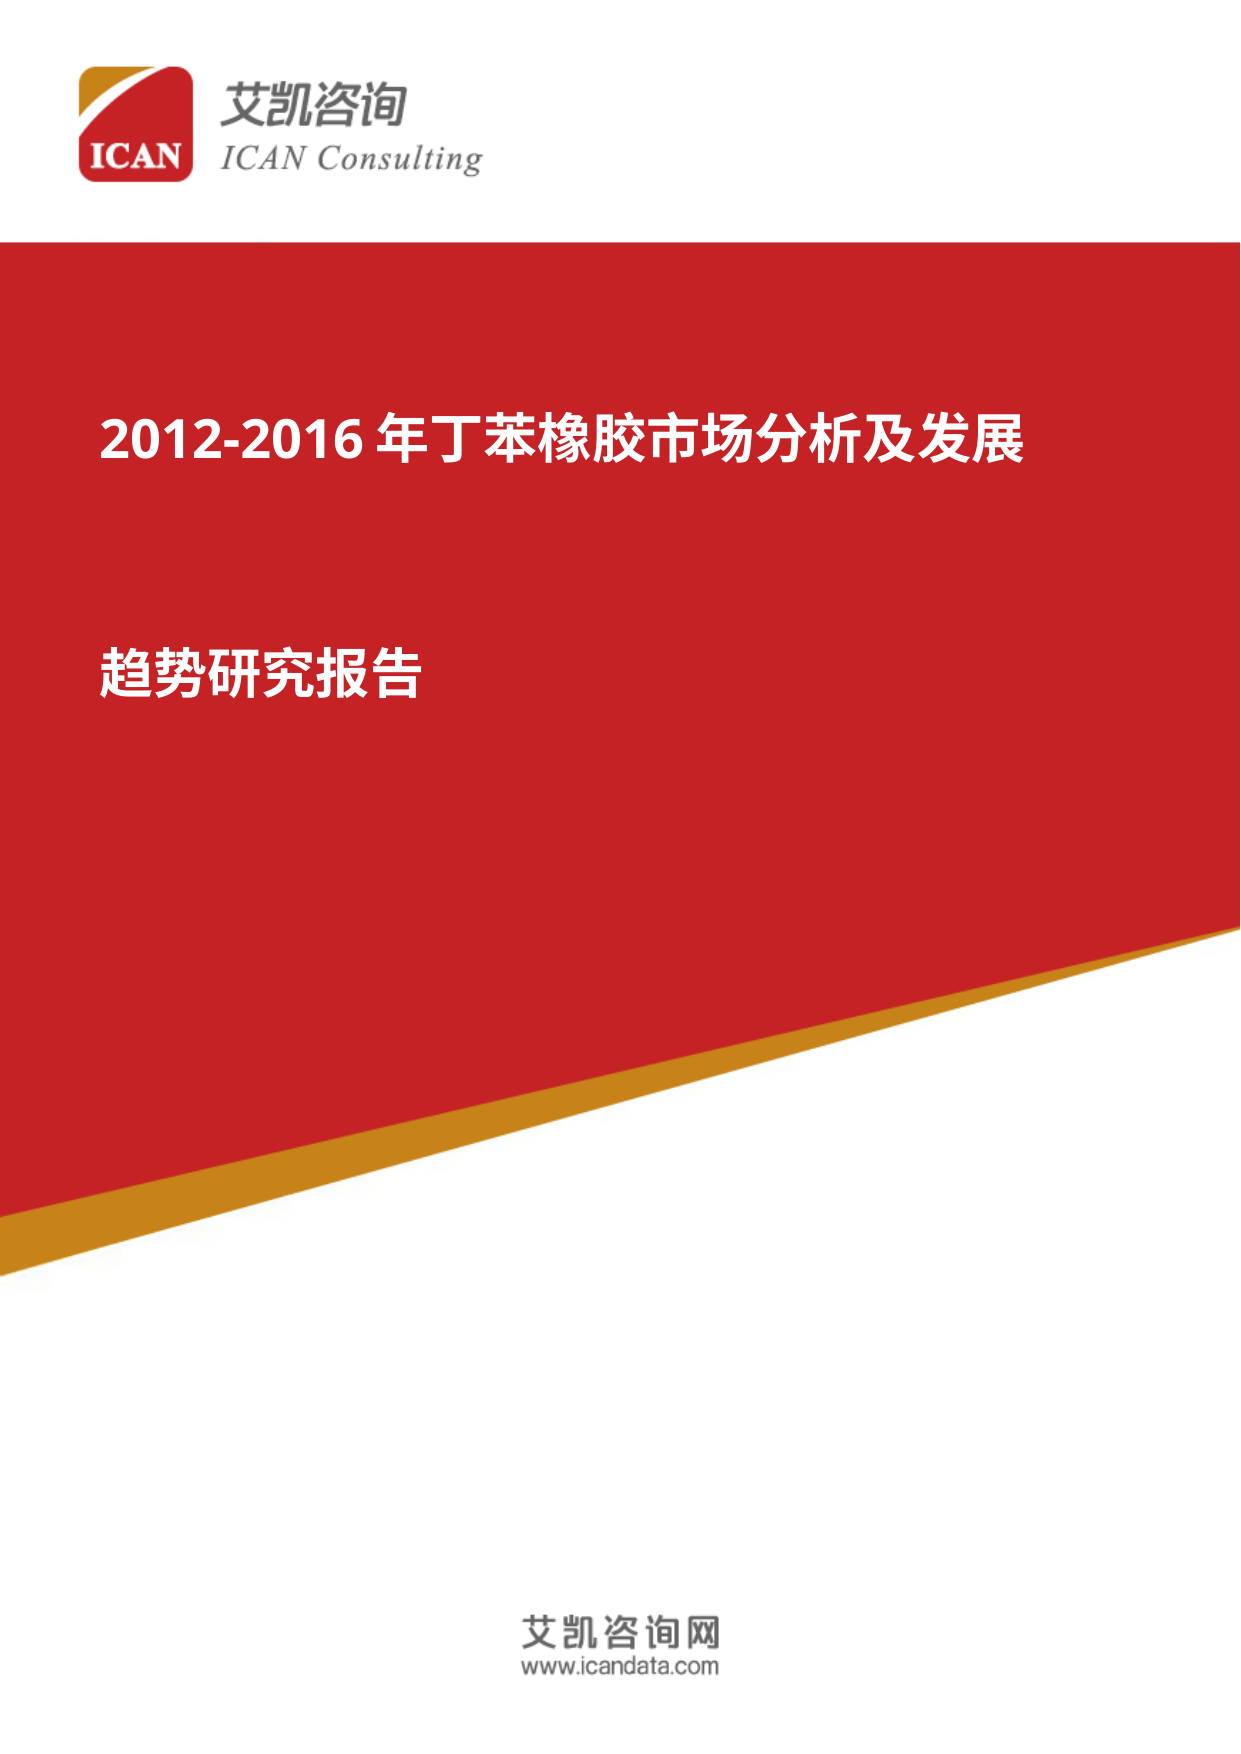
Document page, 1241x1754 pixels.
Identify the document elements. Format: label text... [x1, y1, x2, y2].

picture [0, 5, 1241, 1754]
subtitle 2012-2016年丁苯橡胶市场分析及发展趋势研究报告 [99, 386, 1053, 718]
